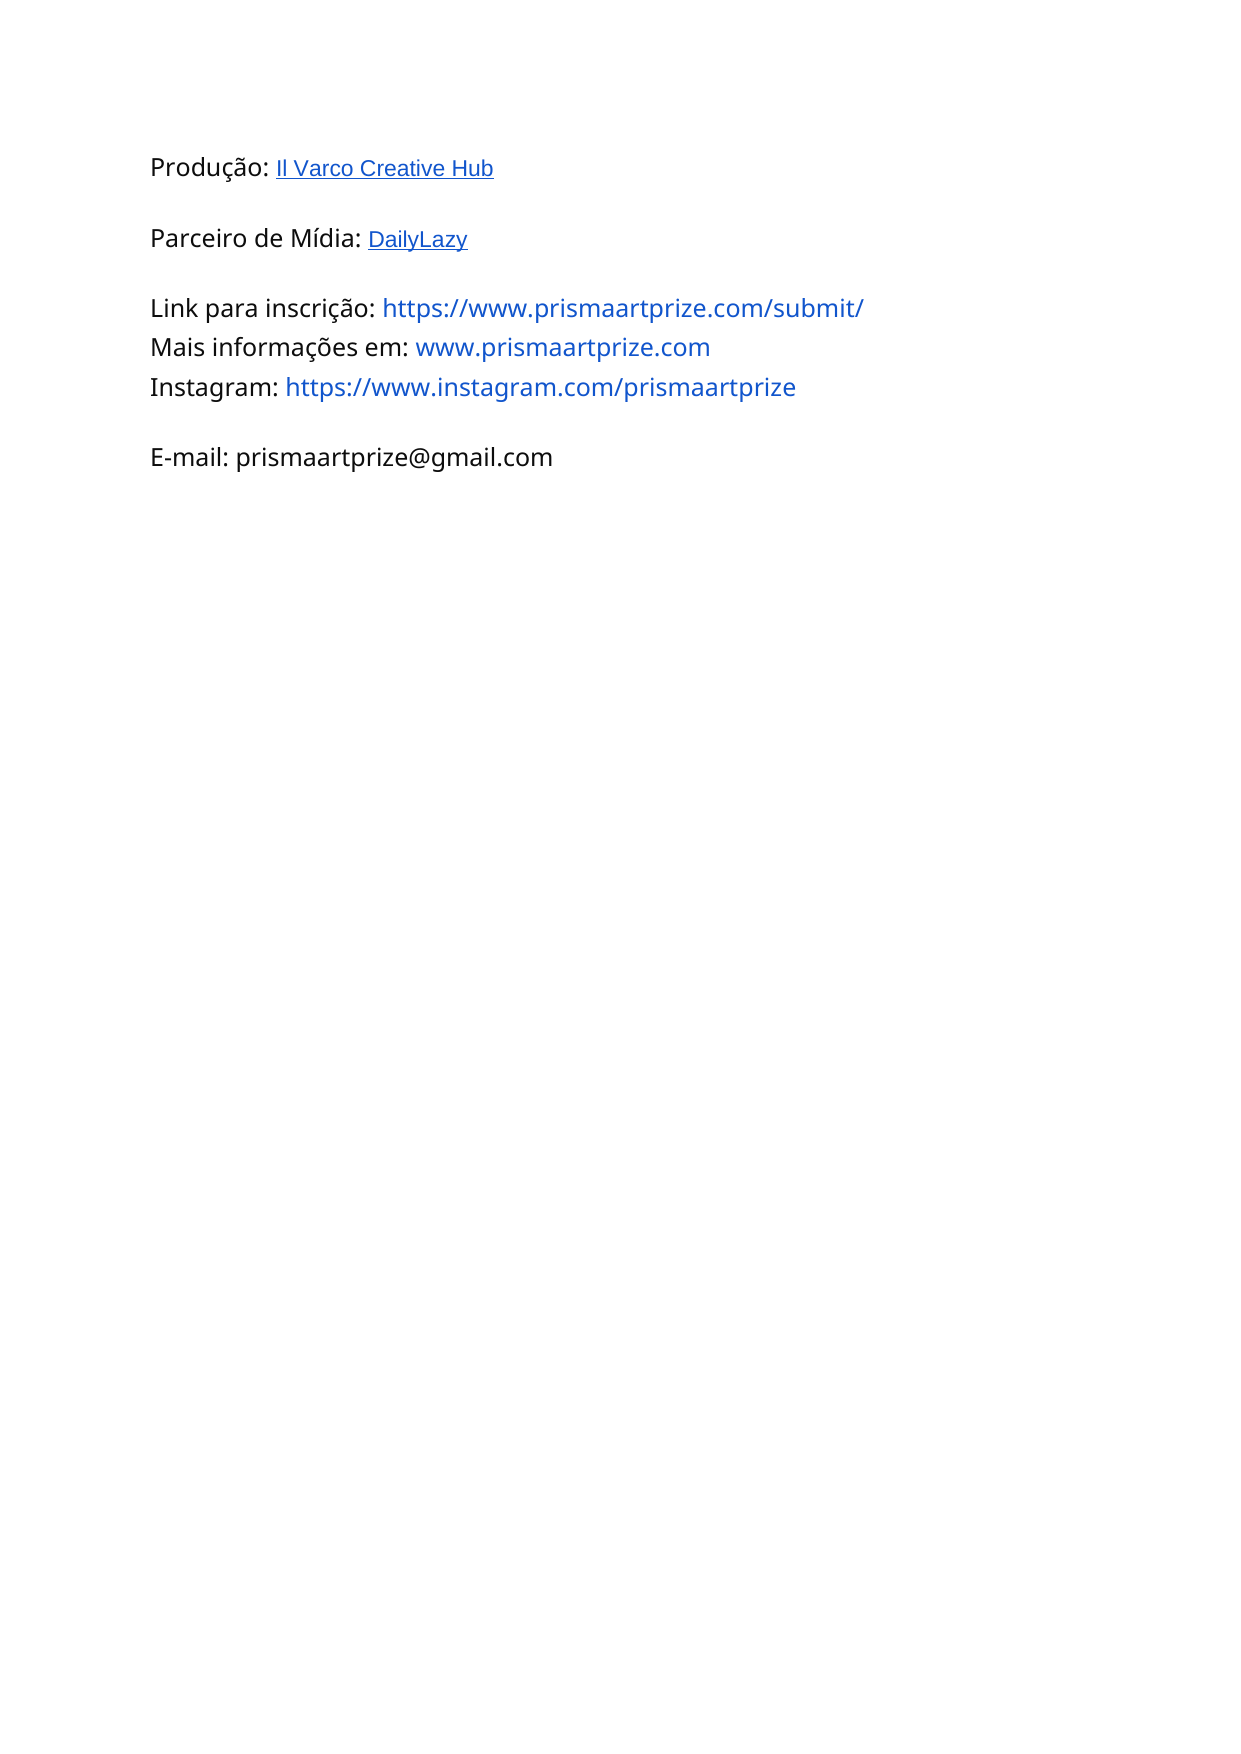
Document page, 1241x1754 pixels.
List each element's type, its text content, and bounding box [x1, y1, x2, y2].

text Link para inscrição: https://www.prismaartprize.com/submit/ [150, 291, 1090, 325]
text Produção: Il Varco Creative Hub [150, 150, 1090, 184]
text Mais informações em: www.prismaartprize.com [150, 330, 1090, 364]
text Parceiro de Mídia: DailyLazy [150, 220, 1090, 254]
text Instagram: https://www.instagram.com/prismaartprize [150, 369, 1090, 403]
text E-mail: prismaartprize@gmail.com [150, 439, 1090, 474]
